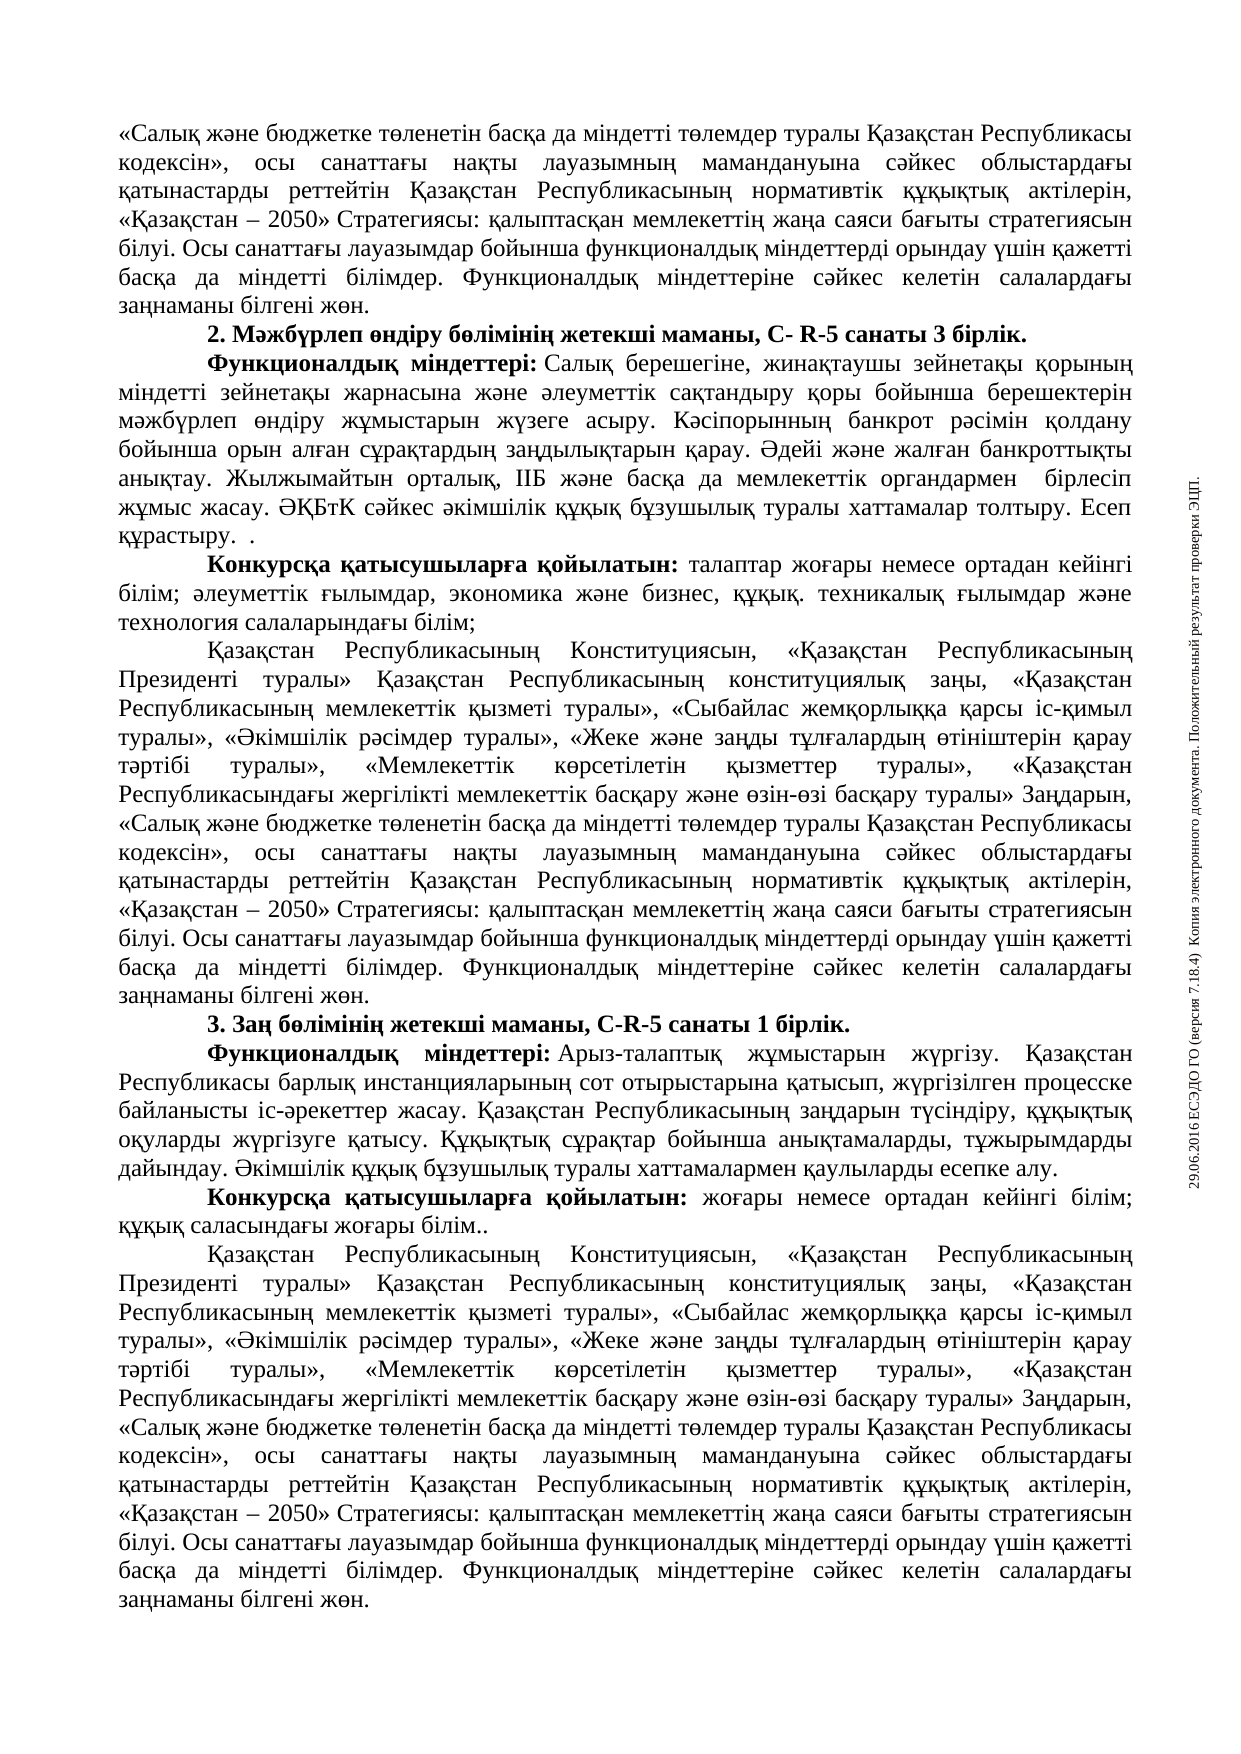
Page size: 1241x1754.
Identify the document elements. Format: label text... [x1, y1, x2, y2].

text Функционалдық міндеттері: Арыз-талаптық жұмыстарын жүргізу. Қазақстан Республикасы барлық инстанцияларының сот отырыстарына қатысып, жүргізілген процесске байланысты іс-әрекеттер жасау. Қазақстан Республикасының заңдарын түсіндіру, құқықтық оқуларды жүргізуге қатысу. Құқықтық сұрақтар бойынша анықтамаларды, тұжырымдарды дайындау. Әкімшілік құқық бұзушылық туралы хаттамалармен қаулыларды есепке алу. [118, 1038, 1133, 1182]
text Конкурсқа қатысушыларға қойылатын: талаптар жоғары немесе ортадан кейінгі білім; әлеуметтік ғылымдар, экономика және бизнес, құқық. техникалық ғылымдар және технология салаларындағы білім; [118, 549, 1133, 636]
text 3. Заң бөлімінің жетекші маманы, С-R-5 санаты 1 бірлік. [118, 1009, 1133, 1038]
text Конкурсқа қатысушыларға қойылатын: жоғары немесе ортадан кейінгі білім; құқық саласындағы жоғары білім.. [118, 1182, 1133, 1239]
text Функционалдық міндеттері: Салық берешегіне, жинақтаушы зейнетақы қорының міндетті зейнетақы жарнасына және әлеуметтік сақтандыру қоры бойынша берешектерін мәжбүрлеп өндіру жұмыстарын жүзеге асыру. Кәсіпорынның банкрот рәсімін қолдану бойынша орын алған сұрақтардың заңдылықтарын қарау. Әдейі және жалған банкроттықты анықтау. Жылжымайтын орталық, ІІБ және басқа да мемлекеттік органдармен бірлесіп жұмыс жасау. ӘҚБтК сәйкес әкімшілік құқық бұзушылық туралы хаттамалар толтыру. Есеп құрастыру. . [118, 348, 1133, 549]
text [118, 118, 1133, 319]
text 2. Мәжбүрлеп өндіру бөлімінің жетекші маманы, С- R-5 санаты 3 бірлік. [118, 319, 1133, 348]
